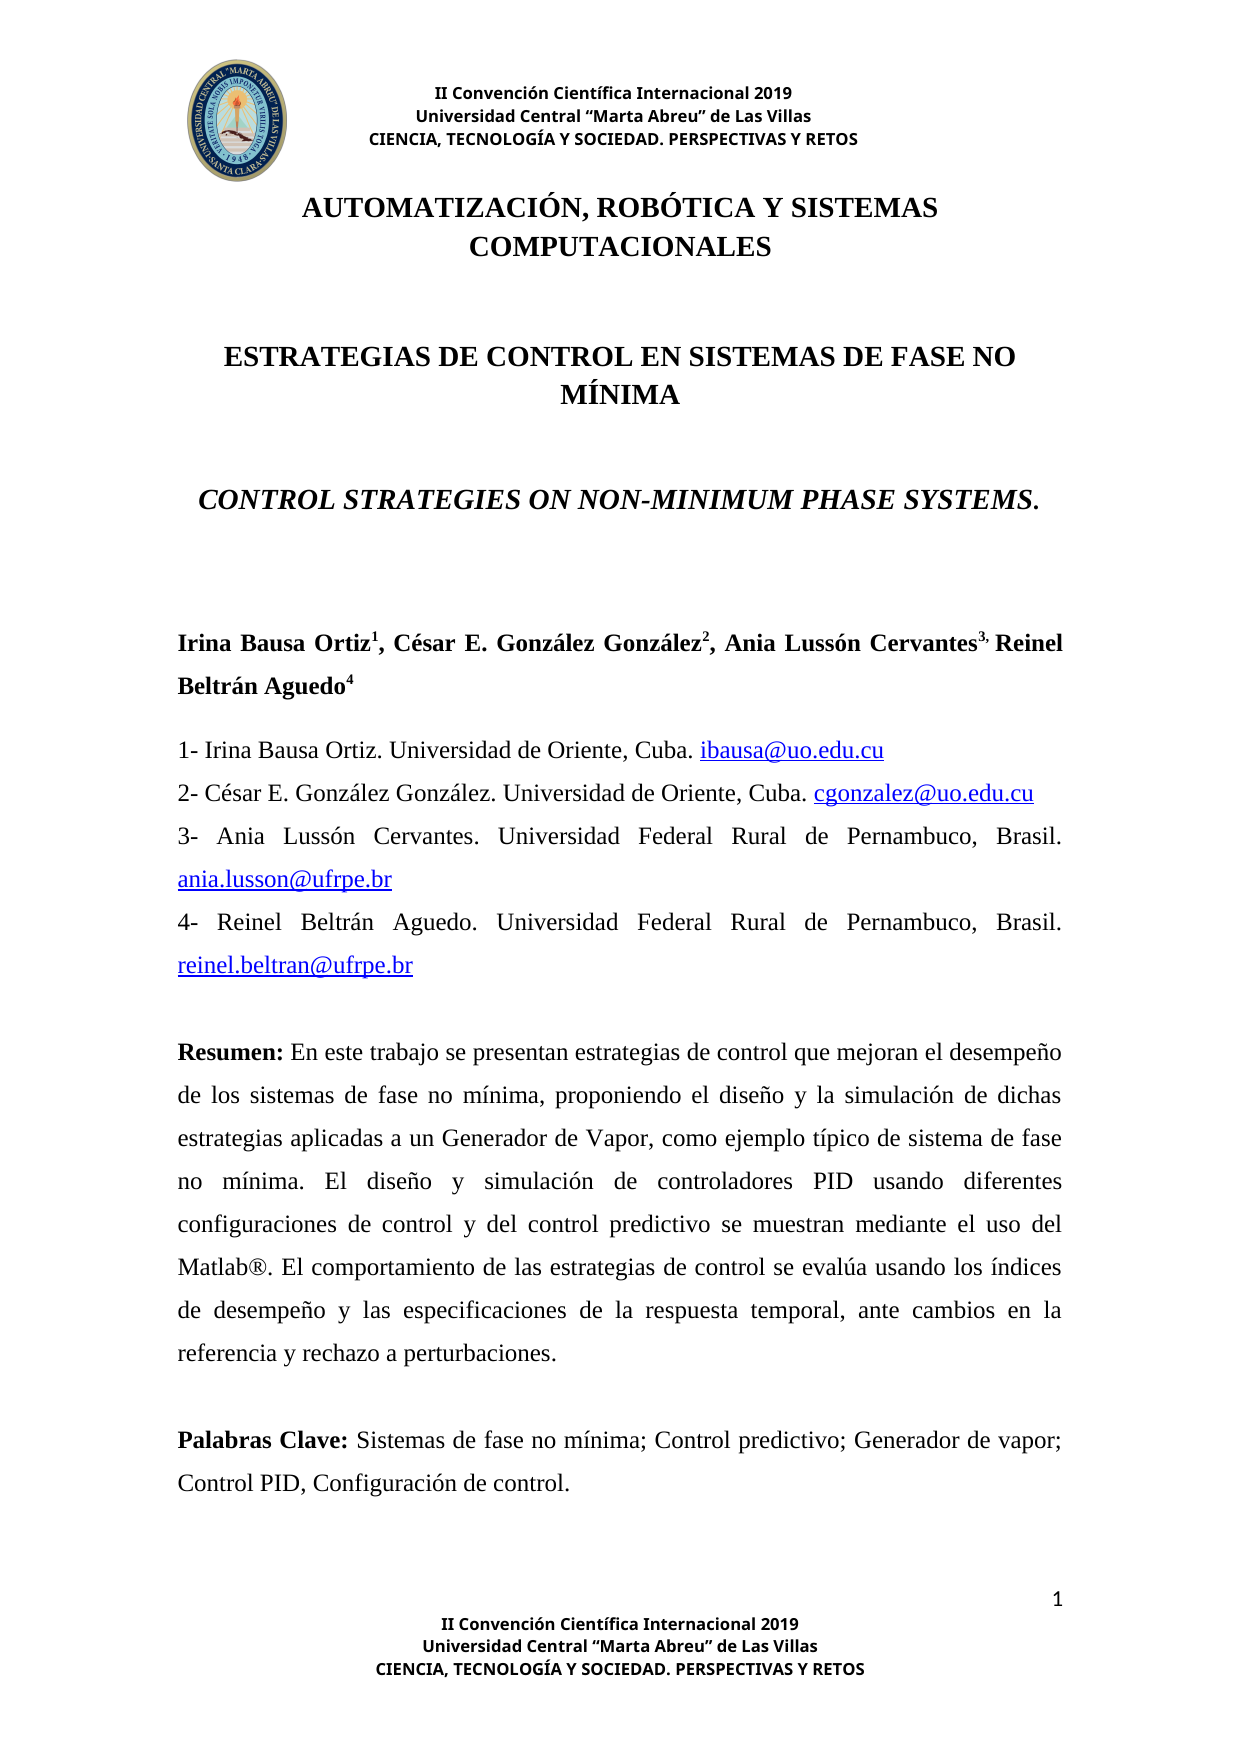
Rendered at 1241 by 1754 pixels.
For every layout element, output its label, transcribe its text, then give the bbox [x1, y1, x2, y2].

text Control strategies on Non-Minimum Phase Systems. [177, 482, 1063, 516]
text 3- Ania Lussón Cervantes. Universidad Federal Rural de Pernambuco, Brasil. ania.lusson@ufrpe.br [177, 821, 1063, 893]
text Resumen: En este trabajo se presentan estrategias de control que mejoran el desempeño de los sistemas de fase no mínima, proponiendo el diseño y la simulación de dichas estrategias aplicadas a un Generador de Vapor, como ejemplo típico de sistema de fase no mínima. El diseño y simulación de controladores PID usando diferentes configuraciones de control y del control predictivo se muestran mediante el uso del Matlab®. El comportamiento de las estrategias de control se evalúa usando los índices de desempeño y las especificaciones de la respuesta temporal, ante cambios en la referencia y rechazo a perturbaciones. [177, 1037, 1063, 1367]
text Estrategias de control en Sistemas de Fase No Mínima [177, 339, 1063, 411]
picture [187, 59, 288, 183]
text Palabras Clave: Sistemas de fase no mínima; Control predictivo; Generador de vapor; Control PID, Configuración de control. [177, 1425, 1063, 1497]
text 2- César E. González González. Universidad de Oriente, Cuba. cgonzalez@uo.edu.cu [177, 778, 1063, 807]
text Irina Bausa Ortiz1, César E. González González2, Ania Lussón Cervantes3, Reinel Beltrán Aguedo4 [177, 628, 1063, 699]
text Automatización, Robótica y Sistemas Computacionales [177, 190, 1063, 262]
text 1- Irina Bausa Ortiz. Universidad de Oriente, Cuba. ibausa@uo.edu.cu [177, 735, 1063, 763]
text 4- Reinel Beltrán Aguedo. Universidad Federal Rural de Pernambuco, Brasil. reinel.beltran@ufrpe.br [177, 907, 1063, 979]
